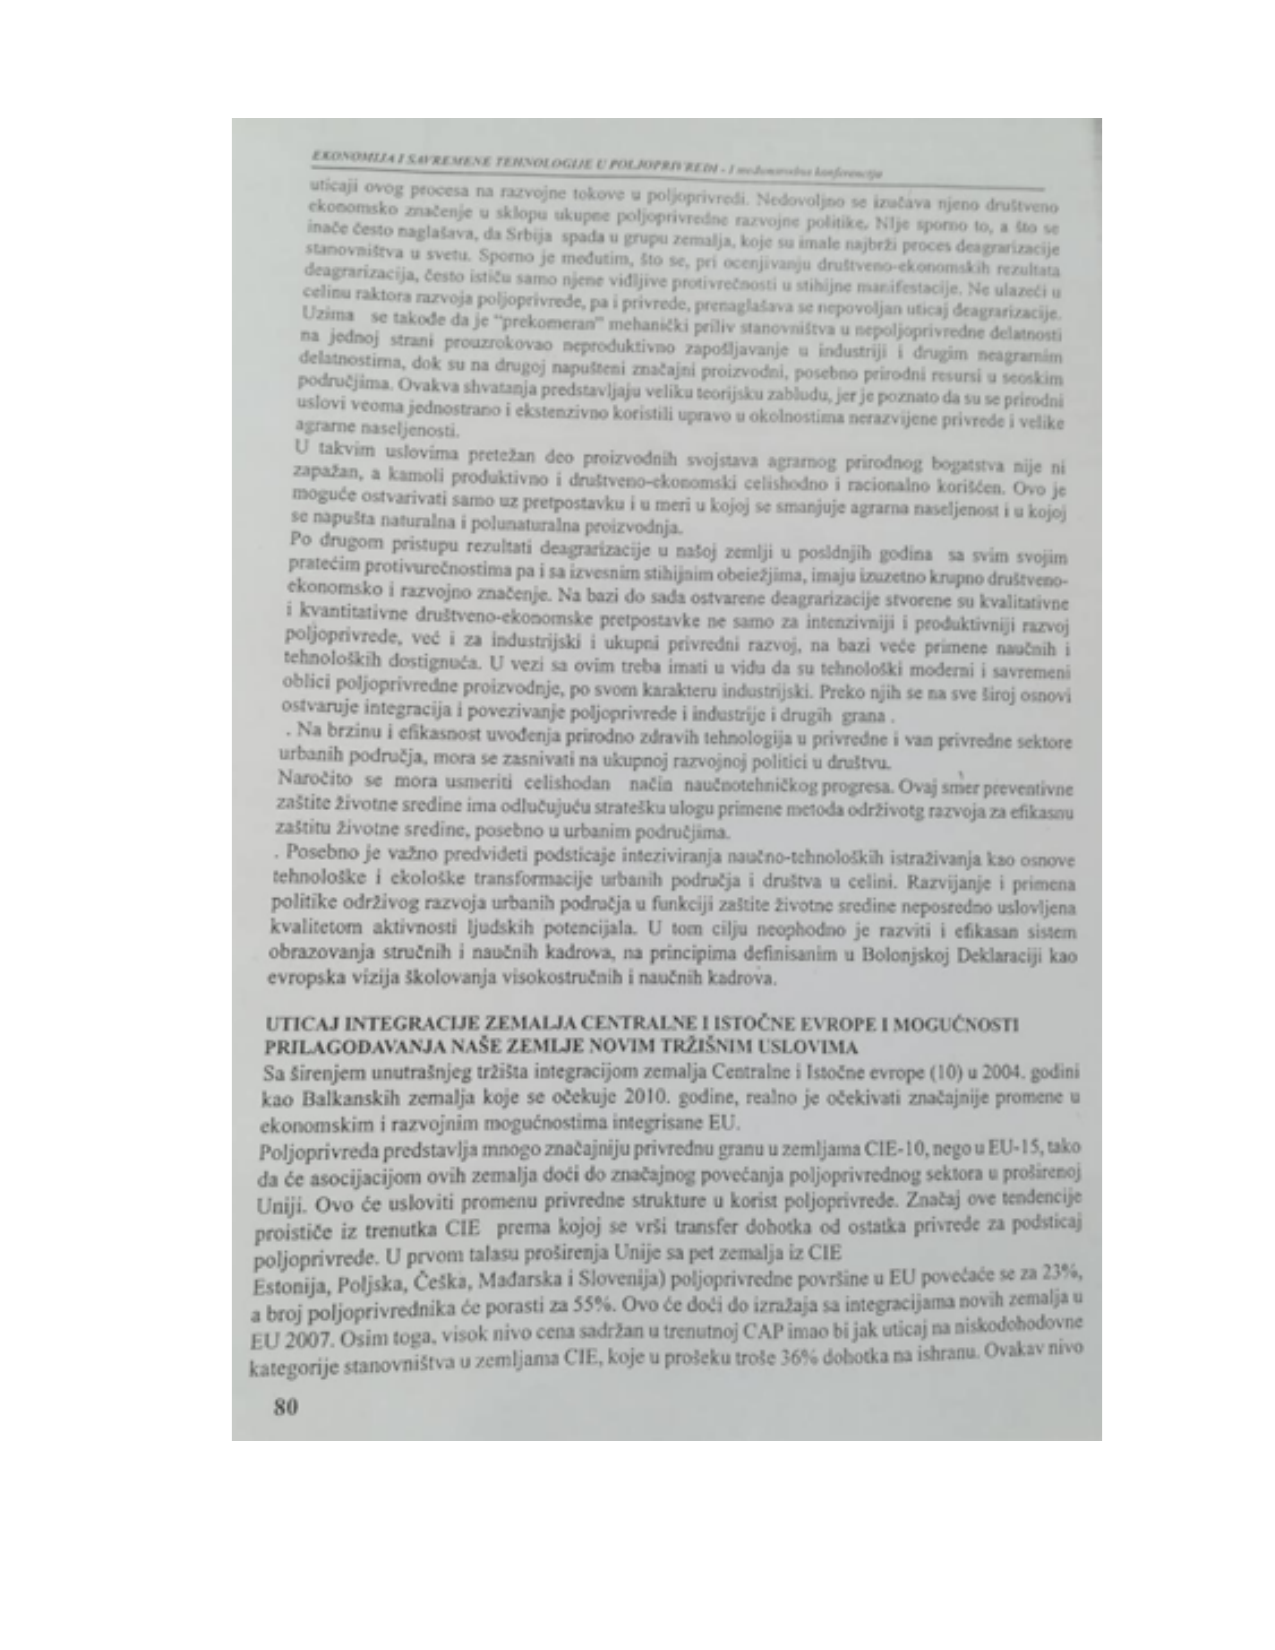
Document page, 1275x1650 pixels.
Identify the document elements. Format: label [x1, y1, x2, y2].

picture [231, 118, 1103, 1441]
